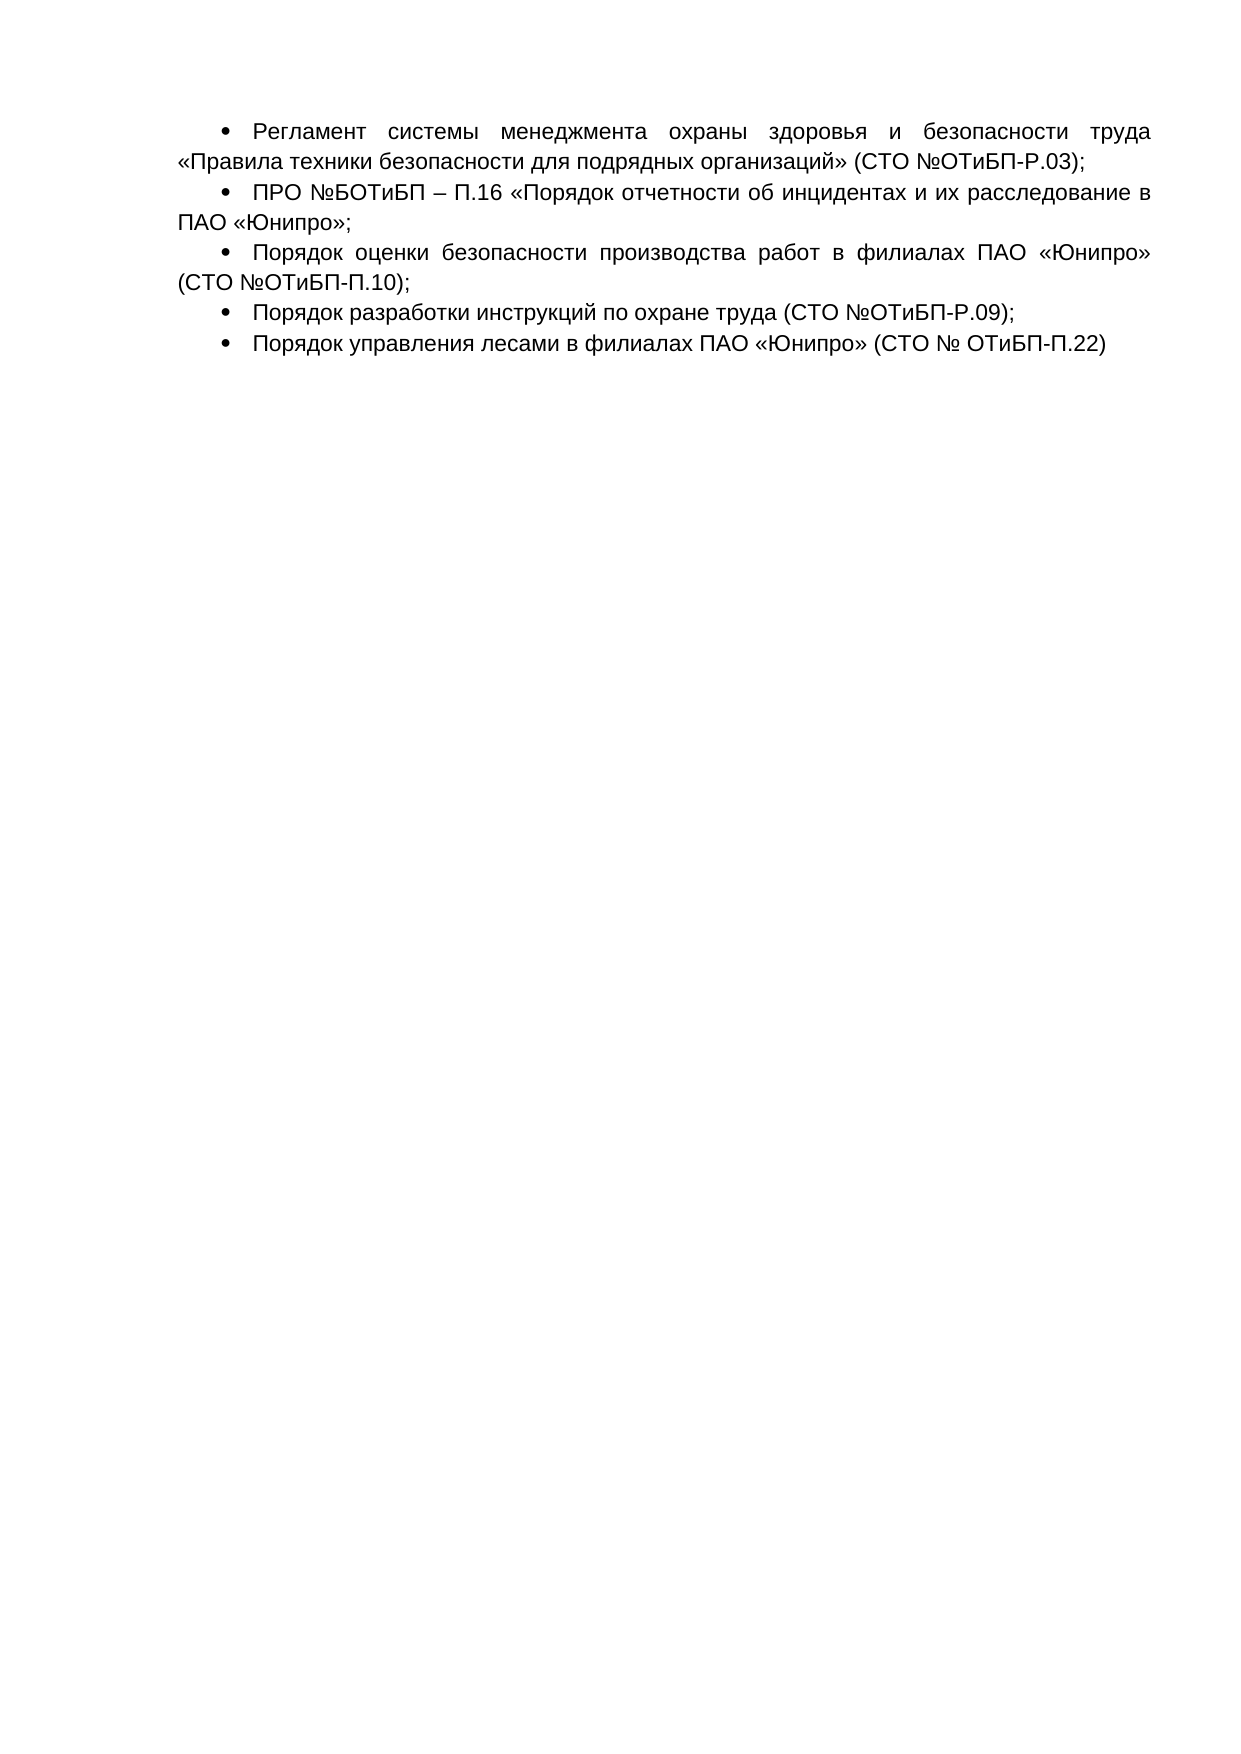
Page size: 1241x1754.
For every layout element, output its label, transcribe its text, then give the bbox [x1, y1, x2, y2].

list Порядок разработки инструкций по охране труда (СТО №ОТиБП-Р.09); [177, 299, 1152, 326]
list Регламент системы менеджмента охраны здоровья и безопасности труда «Правила техники безопасности для подрядных организаций» (СТО №ОТиБП-Р.03); [177, 118, 1152, 175]
list ПРО №БОТиБП – П.16 «Порядок отчетности об инцидентах и их расследование в ПАО «Юнипро»; [177, 178, 1152, 235]
list Порядок управления лесами в филиалах ПАО «Юнипро» (СТО № ОТиБП-П.22) [177, 329, 1152, 356]
list Порядок оценки безопасности производства работ в филиалах ПАО «Юнипро» (СТО №ОТиБП-П.10); [177, 239, 1152, 296]
